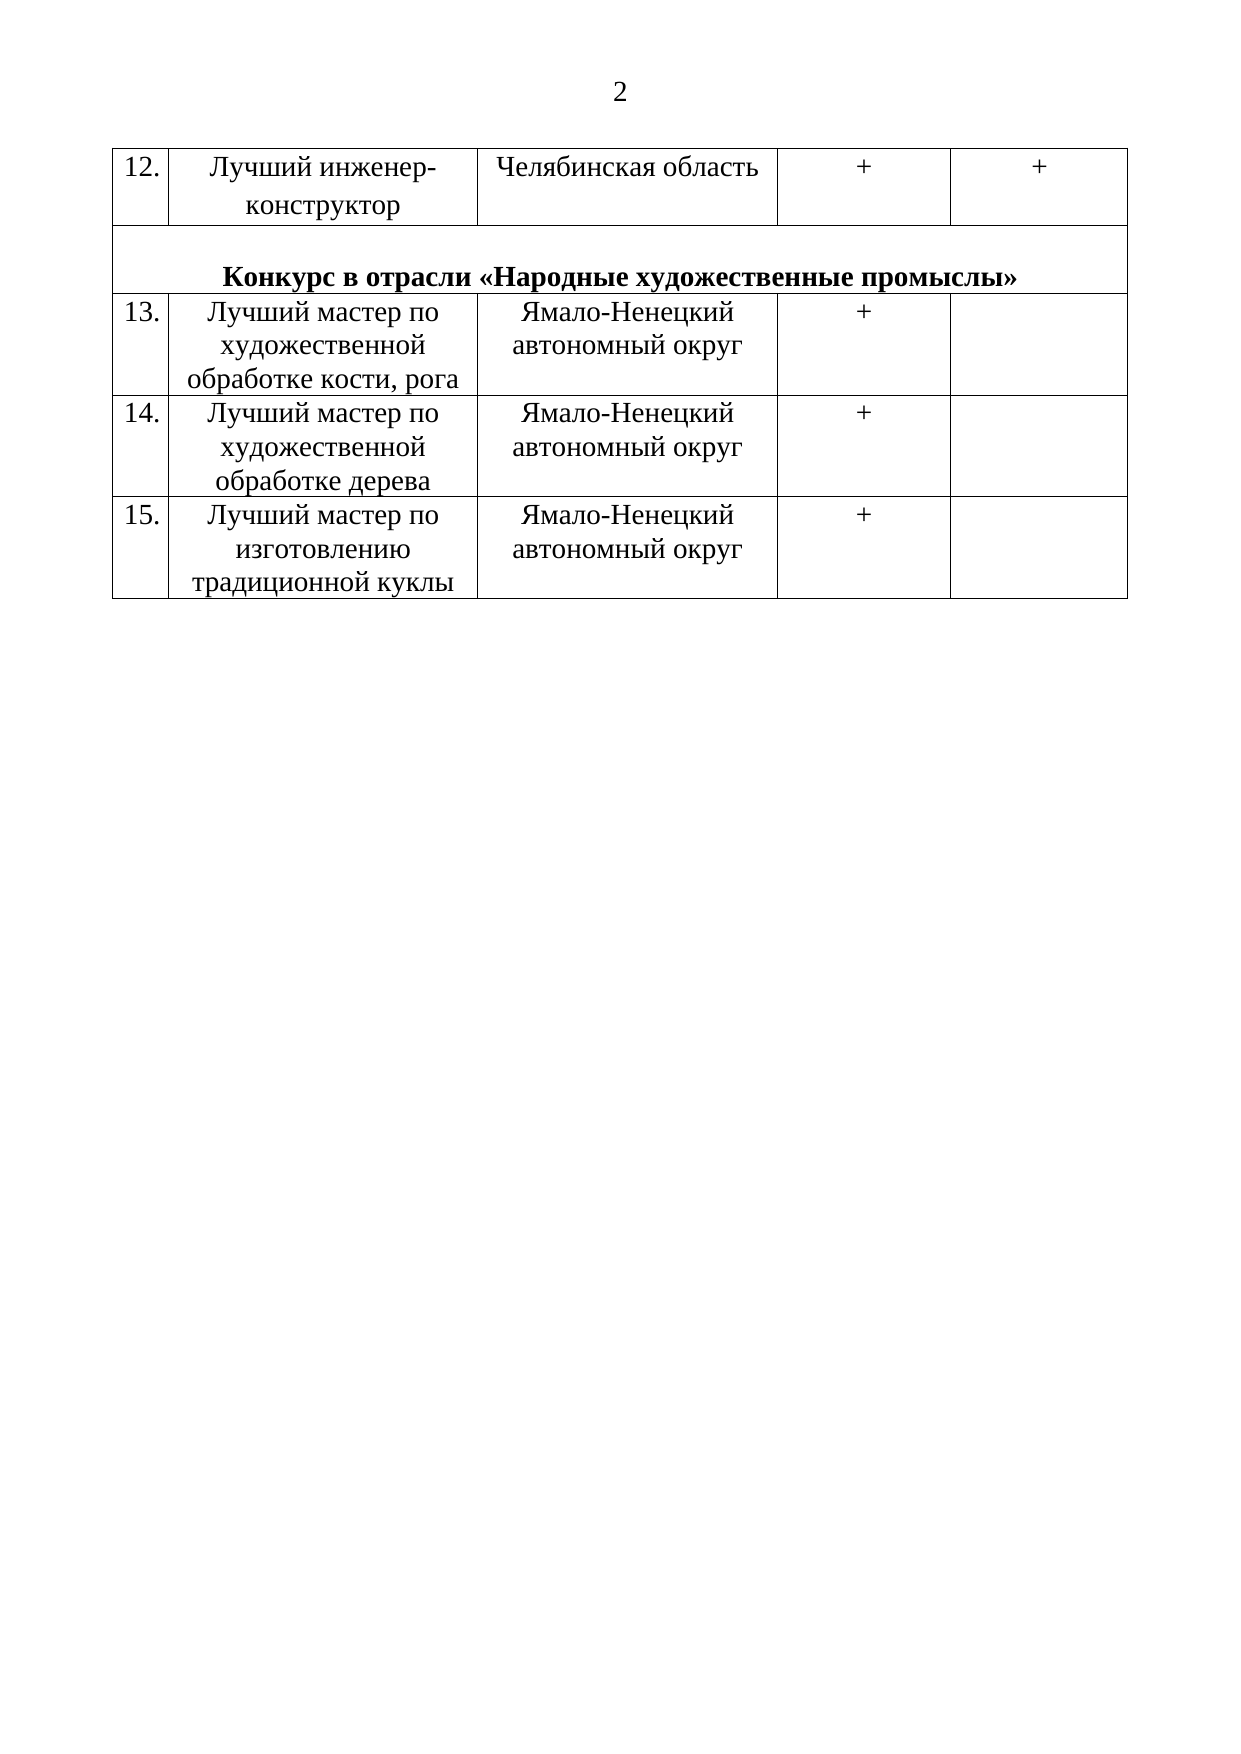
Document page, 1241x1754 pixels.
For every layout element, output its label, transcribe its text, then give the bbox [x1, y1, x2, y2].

table_cell Челябинская область [478, 149, 777, 225]
table_cell Лучший мастер по художественной обработке дерева [169, 396, 477, 496]
table_cell Ямало-Ненецкий автономный округ [478, 497, 777, 598]
table_cell Ямало-Ненецкий автономный округ [478, 294, 777, 394]
table_cell [951, 497, 1127, 598]
table_cell Ямало-Ненецкий автономный округ [478, 396, 777, 496]
table_cell Конкурс в отрасли «Народные художественные промыслы» [113, 226, 1127, 293]
table_cell + [778, 149, 950, 225]
table_cell + [778, 294, 950, 394]
table_cell Лучший мастер по художественной обработке кости, рога [169, 294, 477, 394]
table_cell [113, 497, 168, 598]
table_cell [113, 396, 168, 496]
table_cell [951, 396, 1127, 496]
table_cell Лучший мастер по изготовлению традиционной куклы [169, 497, 477, 598]
table_cell + [778, 497, 950, 598]
table_cell + [951, 149, 1127, 225]
table_cell Лучший инженер-конструктор [169, 149, 477, 225]
table_cell [113, 149, 168, 225]
table_cell [113, 294, 168, 394]
table_cell [951, 294, 1127, 394]
table_cell + [778, 396, 950, 496]
